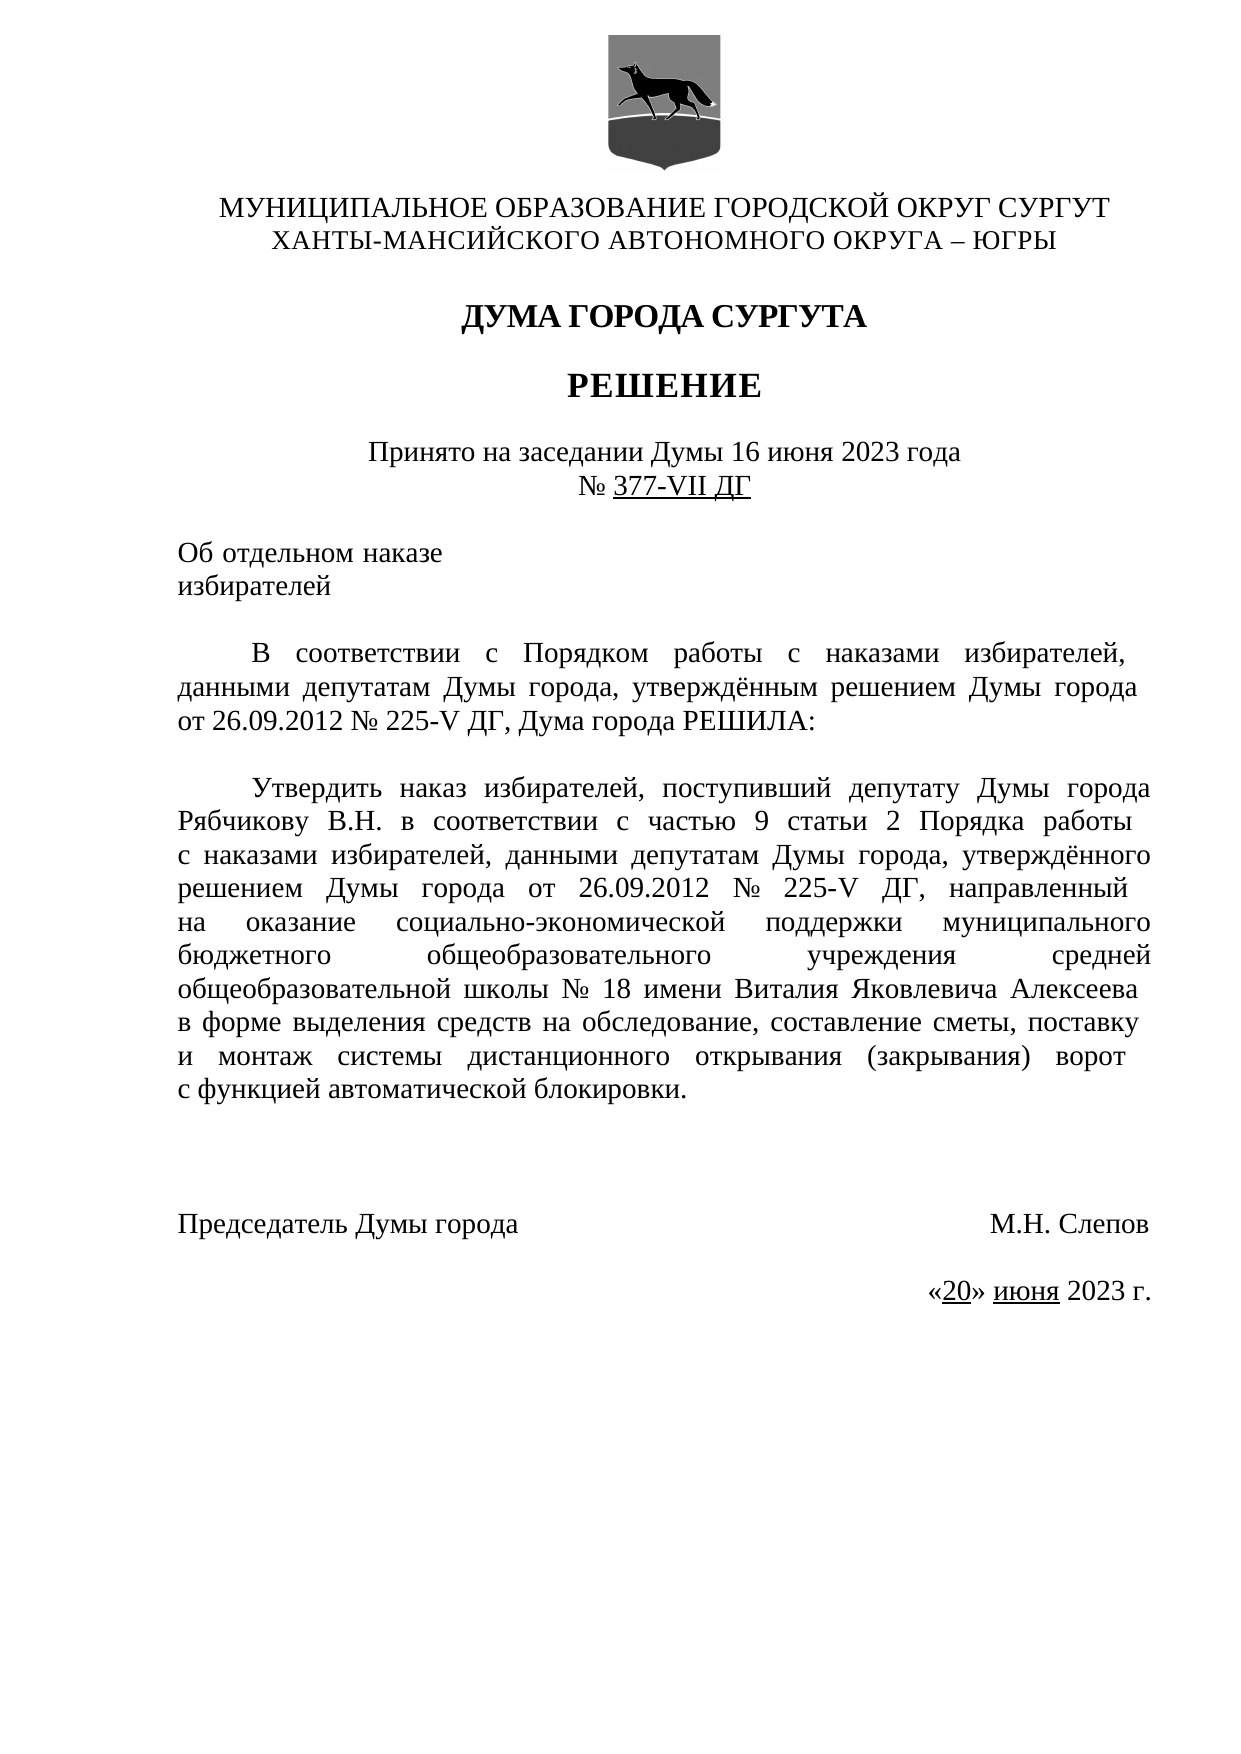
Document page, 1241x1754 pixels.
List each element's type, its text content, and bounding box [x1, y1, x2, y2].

text В соответствии с Порядком работы с наказами избирателей, данными депутатам Думы города, утверждённым решением Думы города от 26.09.2012 № 225-V ДГ, Дума города РЕШИЛА: [177, 636, 1152, 736]
text «20» июня 2023 г. [177, 1273, 1152, 1306]
text Председатель Думы города М.Н. Слепов [177, 1206, 1152, 1239]
text Принято на заседании Думы 16 июня 2023 года [177, 434, 1152, 468]
text Об отдельном наказе избирателей [177, 535, 443, 602]
text Утвердить наказ избирателей, поступивший депутату Думы города Рябчикову В.Н. в соответствии с частью 9 статьи 2 Порядка работы с наказами избирателей, данными депутатам Думы города, утверждённого решением Думы города от 26.09.2012 № 225-V ДГ, направленный на оказание социально-экономической поддержки муниципального бюджетного общеобразовательного учреждения средней общеобразовательной школы № 18 имени Виталия Яковлевича Алексеева в форме выделения средств на обследование, составление сметы, поставку и монтаж системы дистанционного открывания (закрывания) ворот с функцией автоматической блокировки. [177, 770, 1152, 1105]
text № 377-VII ДГ [177, 468, 1152, 501]
